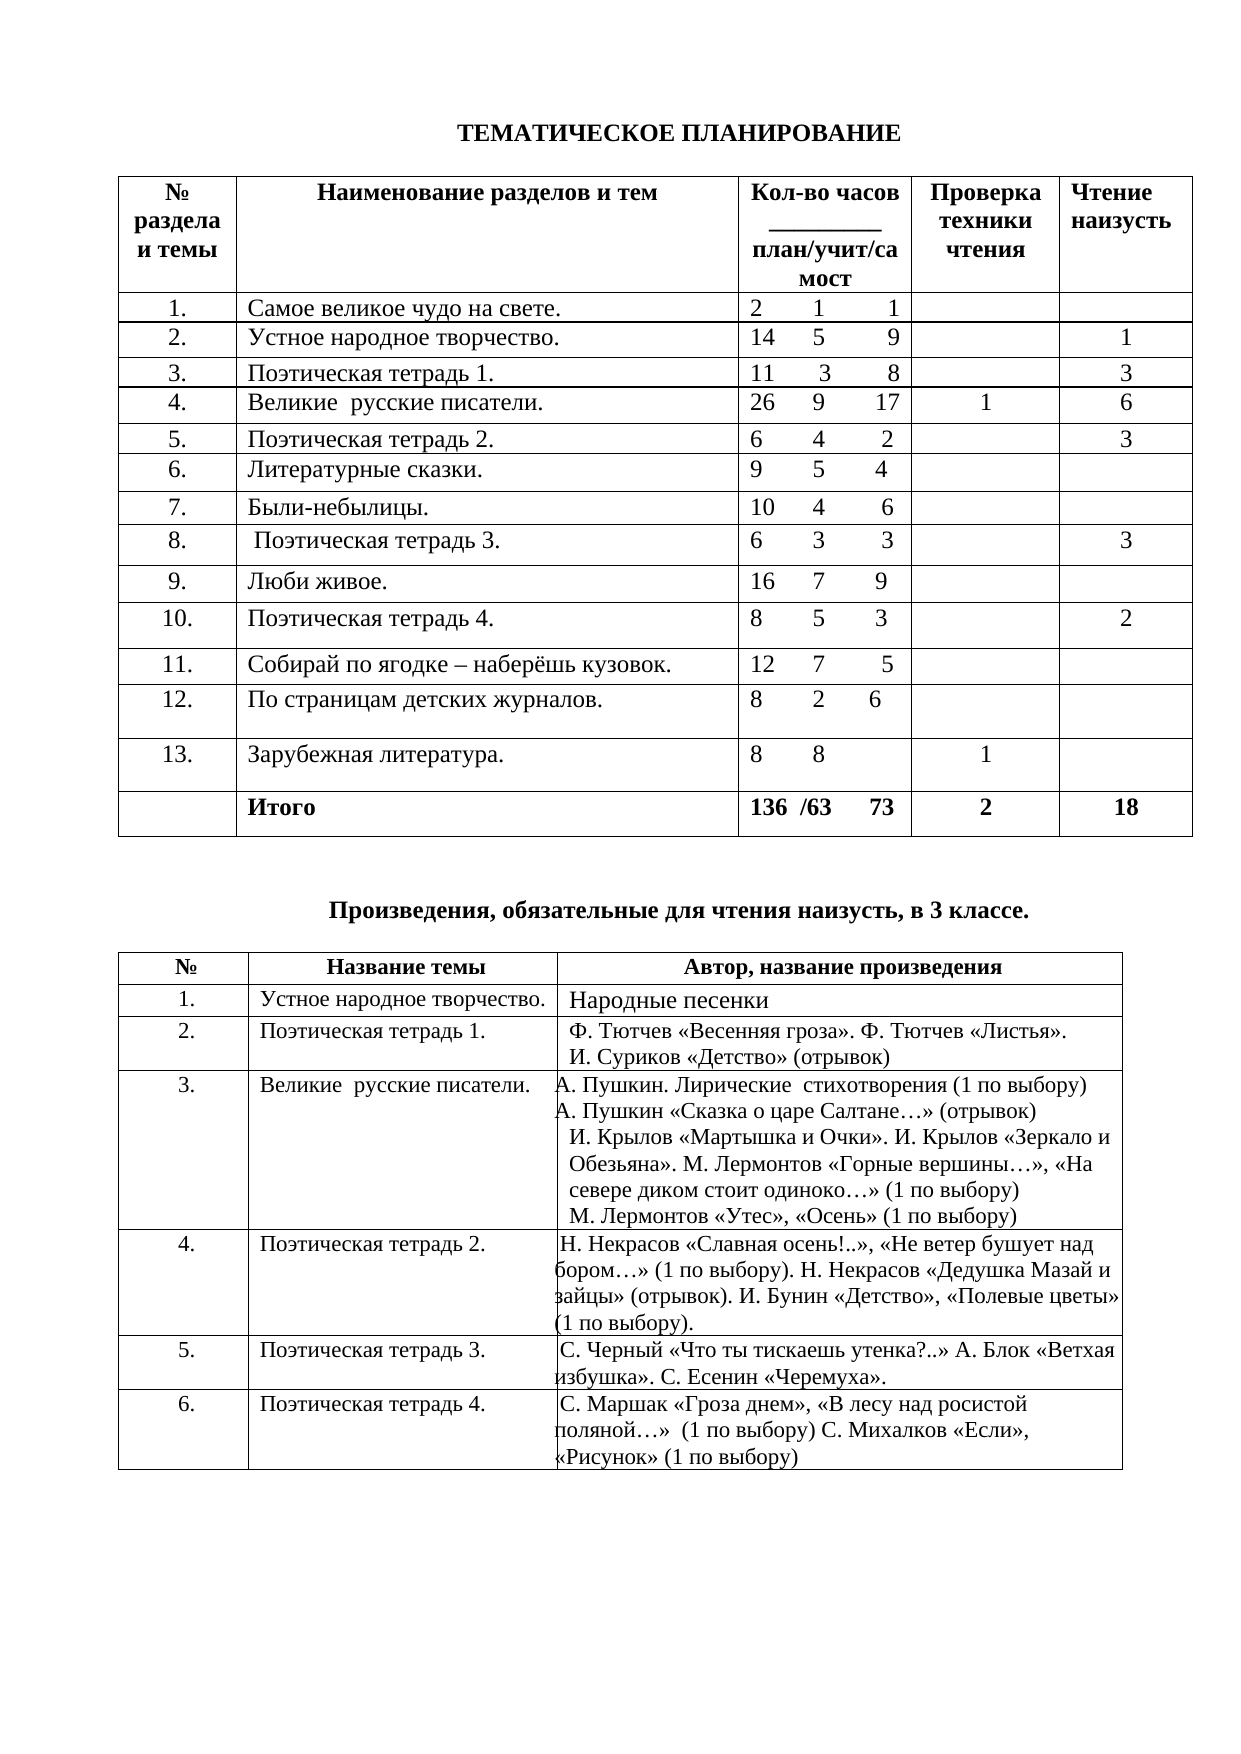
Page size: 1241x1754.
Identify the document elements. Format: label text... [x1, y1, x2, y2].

table_cell 8 5 3 [739, 603, 911, 648]
table_cell [912, 358, 1059, 386]
table_cell 4. [119, 1230, 248, 1335]
table_cell 2 1 1 [739, 293, 911, 321]
table_cell 4. [119, 388, 236, 423]
table_cell [912, 424, 1059, 453]
table_cell [912, 566, 1059, 602]
table_cell 9 5 4 [739, 454, 911, 491]
table_cell 12. [119, 685, 236, 738]
table_cell [912, 492, 1059, 524]
table_cell 3 [1060, 525, 1192, 565]
table_cell 6 3 3 [739, 525, 911, 565]
table_cell Поэтическая тетрадь 4. [249, 1390, 557, 1469]
table_header № раздела и темы [119, 177, 236, 292]
table_cell 3. [119, 1071, 248, 1229]
table_cell [912, 525, 1059, 565]
table_cell [1060, 685, 1192, 738]
table_cell Литературные сказки. [237, 454, 738, 491]
table_cell 136 /63 73 [739, 792, 911, 836]
table_cell 3. [119, 358, 236, 386]
table_cell [119, 792, 236, 836]
table_header № [119, 953, 248, 984]
table_cell 11 3 8 [739, 358, 911, 386]
table_cell Поэтическая тетрадь 1. [249, 1017, 557, 1070]
table_cell 6. [119, 454, 236, 491]
table_cell Поэтическая тетрадь 2. [249, 1230, 557, 1335]
table_cell [1060, 739, 1192, 791]
table_cell Были-небылицы. [237, 492, 738, 524]
table_cell 10 4 6 [739, 492, 911, 524]
table_cell 6 [1060, 388, 1192, 423]
table_cell [912, 323, 1059, 357]
table_cell [1060, 293, 1192, 321]
text Произведения, обязательные для чтения наизусть, в 3 классе. [177, 895, 1181, 923]
table_cell 1. [119, 293, 236, 321]
table_cell 1 [912, 739, 1059, 791]
table_cell Великие русские писатели. [249, 1071, 557, 1229]
table_cell [1060, 454, 1192, 491]
table_header Проверка техники чтения [912, 177, 1059, 292]
table_cell 5. [119, 1336, 248, 1389]
table_cell 2. [119, 323, 236, 357]
table_cell Устное народное творчество. [237, 323, 738, 357]
table_cell 2 [912, 792, 1059, 836]
text ТЕМАТИЧЕСКОЕ ПЛАНИРОВАНИЕ [177, 118, 1181, 147]
table_cell Великие русские писатели. [237, 388, 738, 423]
table_header Название темы [249, 953, 557, 984]
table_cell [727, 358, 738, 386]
table_cell 9. [119, 566, 236, 602]
table_header Чтение наизусть [1060, 177, 1192, 292]
table_cell [912, 454, 1059, 491]
table_cell Поэтическая тетрадь 3. [237, 525, 738, 565]
table_cell Поэтическая тетрадь 3. [249, 1336, 557, 1389]
table_cell Зарубежная литература. [237, 739, 738, 791]
table_cell [912, 603, 1059, 648]
table_cell Поэтическая тетрадь 4. [237, 603, 738, 648]
table_cell 1 [912, 388, 1059, 423]
table_cell Н. Некрасов «Славная осень!..», «Не ветер бушует над бором…» (1 по выбору). Н. Некрасов «Дедушка Мазай и зайцы» (отрывок). И. Бунин «Детство», «Полевые цветы» (1 по выбору). [558, 1230, 1122, 1335]
table_cell 6. [119, 1390, 248, 1469]
table_cell 1 [1060, 323, 1192, 357]
table_cell [1060, 649, 1192, 683]
table_cell С. Черный «Что ты тискаешь утенка?..» А. Блок «Ветхая избушка». С. Есенин «Черемуха». [558, 1336, 1122, 1389]
table_cell 26 9 17 [739, 388, 911, 423]
table_cell 8 2 6 [739, 685, 911, 738]
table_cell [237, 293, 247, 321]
table_cell Собирай по ягодке – наберёшь кузовок. [237, 649, 738, 683]
table_cell [912, 685, 1059, 738]
table_header Автор, название произведения [558, 953, 1122, 984]
table_cell 13. [119, 739, 236, 791]
table_cell 16 7 9 [739, 566, 911, 602]
table_cell Люби живое. [237, 566, 738, 602]
table_cell [912, 649, 1059, 683]
table_cell По страницам детских журналов. [237, 685, 738, 738]
table_cell 8 8 [739, 739, 911, 791]
table_cell [912, 293, 1059, 321]
table_cell 7. [119, 492, 236, 524]
table_cell 18 [1060, 792, 1192, 836]
table_cell 3 [1060, 358, 1192, 386]
table_cell 2. [119, 1017, 248, 1070]
table_cell [1060, 492, 1192, 524]
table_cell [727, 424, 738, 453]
table_header Кол-во часов _________ план/учит/самост [739, 177, 911, 292]
table_cell 2 [1060, 603, 1192, 648]
table_cell 5. [119, 424, 236, 453]
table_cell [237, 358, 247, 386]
table_header Наименование разделов и тем [237, 177, 738, 292]
table_cell 1. [119, 985, 248, 1016]
table_cell 10. [119, 603, 236, 648]
table_cell Ф. Тютчев «Весенняя гроза». Ф. Тютчев «Листья». И. Суриков «Детство» (отрывок) [558, 1017, 1122, 1070]
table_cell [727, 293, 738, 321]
table_cell 3 [1060, 424, 1192, 453]
table_cell Устное народное творчество. [249, 985, 557, 1016]
table_cell 11. [119, 649, 236, 683]
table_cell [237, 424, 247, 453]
table_cell C. Маршак «Гроза днем», «В лесу над росистой поляной…» (1 по выбору) С. Михалков «Если», «Рисунок» (1 по выбору) [558, 1390, 1122, 1469]
table_cell 6 4 2 [739, 424, 911, 453]
table_cell [1060, 566, 1192, 602]
table_cell 8. [119, 525, 236, 565]
table_cell Народные песенки [558, 985, 1122, 1016]
table_cell А. Пушкин. Лирические стихотворения (1 по выбору) А. Пушкин «Сказка о царе Салтане…» (отрывок) И. Крылов «Мартышка и Очки». И. Крылов «Зеркало и Обезьяна». М. Лермонтов «Горные вершины…», «На севере диком стоит одиноко…» (1 по выбору) М. Лермонтов «Утес», «Осень» (1 по выбору) [558, 1071, 1122, 1229]
table_cell Итого [237, 792, 738, 836]
table_cell 14 5 9 [739, 323, 911, 357]
table_cell 12 7 5 [739, 649, 911, 683]
